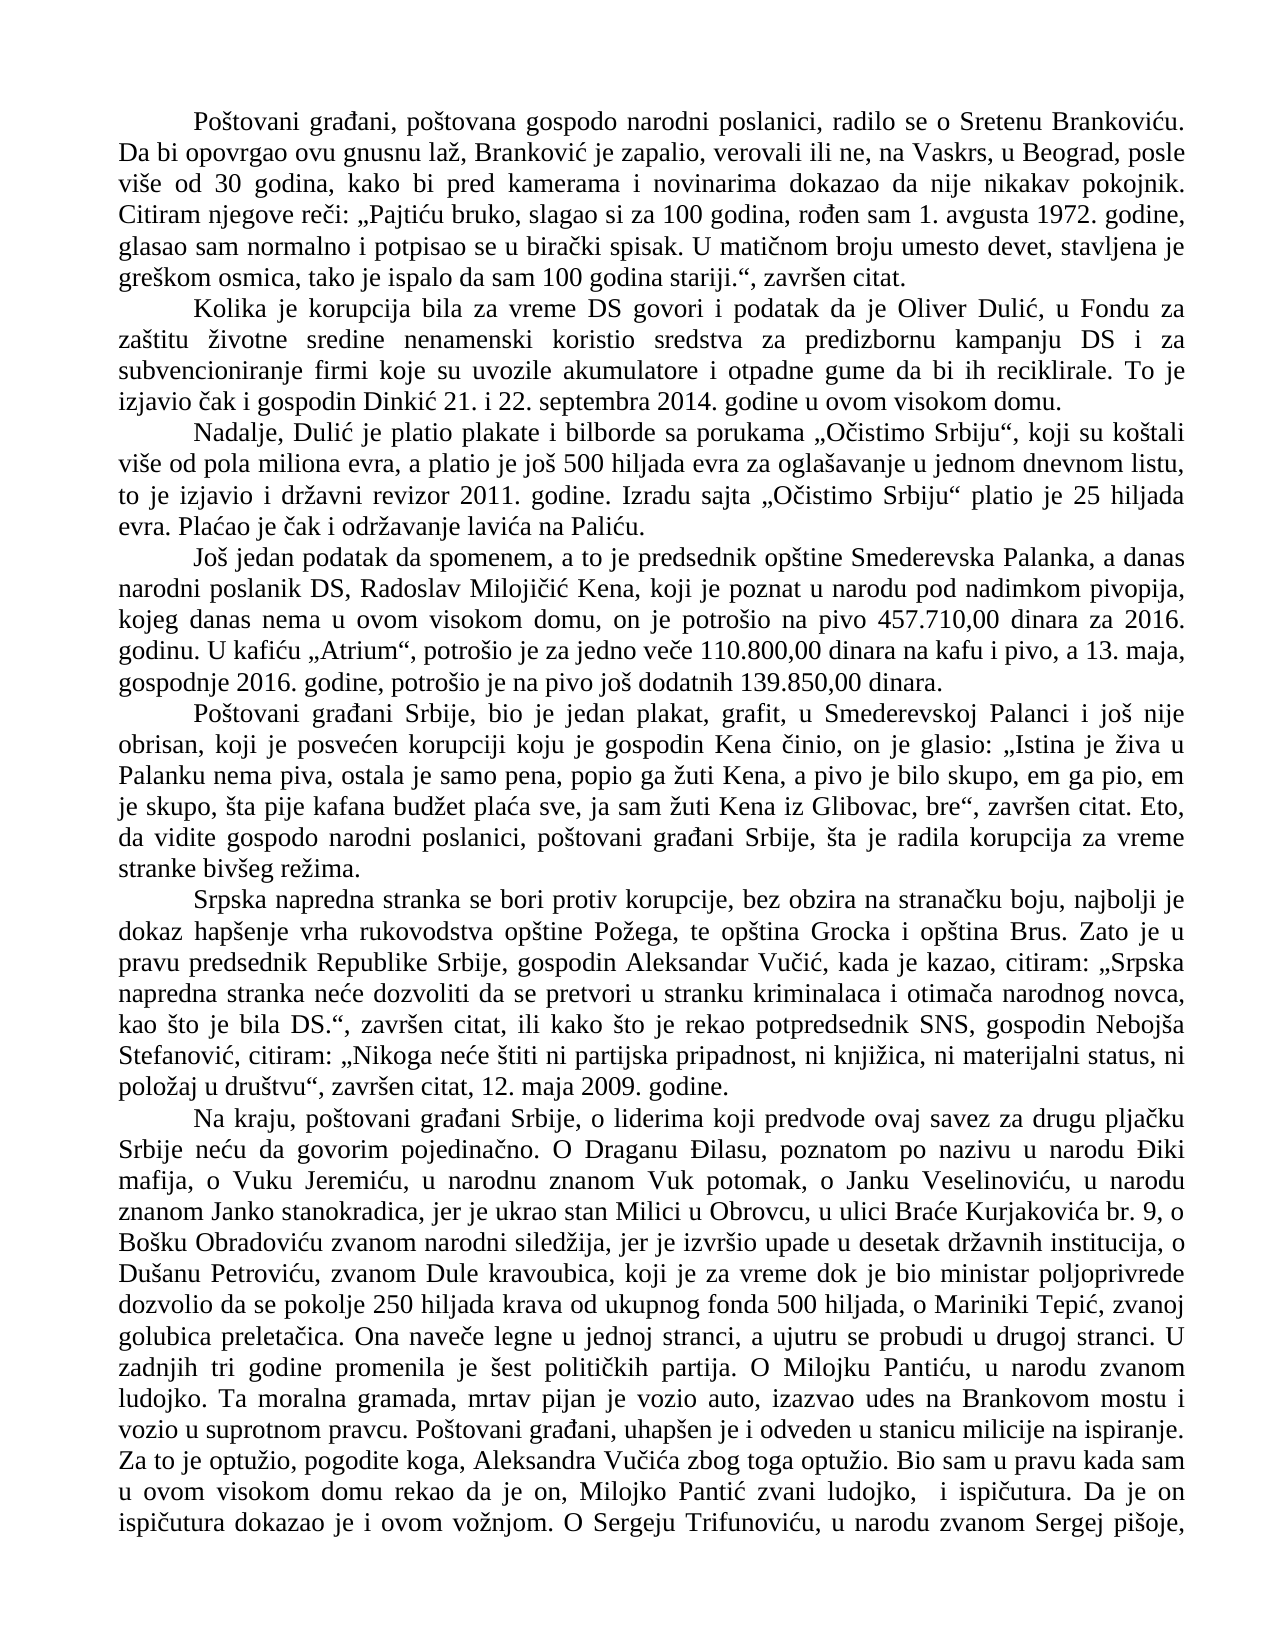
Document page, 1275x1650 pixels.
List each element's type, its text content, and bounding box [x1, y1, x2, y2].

text Poštovani građani Srbije, bio je jedan plakat, grafit, u Smederevskoj Palanci i još nije obrisan, koji je posvećen korupciji koju je gospodin Kena činio, on je glasio: „Istina je živa u Palanku nema piva, ostala je samo pena, popio ga žuti Kena, a pivo je bilo skupo, em ga pio, em je skupo, šta pije kafana budžet plaća sve, ja sam žuti Kena iz Glibovac, bre“, završen citat. Eto, da vidite gospodo narodni poslanici, poštovani građani Srbije, šta je radila korupcija za vreme stranke bivšeg režima. [118, 697, 1186, 884]
text Još jedan podatak da spomenem, a to je predsednik opštine Smederevska Palanka, a danas narodni poslanik DS, Radoslav Milojičić Kena, koji je poznat u narodu pod nadimkom pivopija, kojeg danas nema u ovom visokom domu, on je potrošio na pivo 457.710,00 dinara za 2016. godinu. U kafiću „Atrium“, potrošio je za jedno veče 110.800,00 dinara na kafu i pivo, a 13. maja, gospodnje 2016. godine, potrošio je na pivo još dodatnih 139.850,00 dinara. [118, 541, 1186, 697]
text Srpska napredna stranka se bori protiv korupcije, bez obzira na stranačku boju, najbolji je dokaz hapšenje vrha rukovodstva opštine Požega, te opština Grocka i opština Brus. Zato je u pravu predsednik Republike Srbije, gospodin Aleksandar Vučić, kada je kazao, citiram: „Srpska napredna stranka neće dozvoliti da se pretvori u stranku kriminalaca i otimača narodnog novca, kao što je bila DS.“, završen citat, ili kako što je rekao potpredsednik SNS, gospodin Nebojša Stefanović, citiram: „Nikoga neće štiti ni partijska pripadnost, ni knjižica, ni materijalni status, ni položaj u društvu“, završen citat, 12. maja 2009. godine. [118, 884, 1186, 1102]
text Poštovani građani, poštovana gospodo narodni poslanici, radilo se o Sretenu Brankoviću. Da bi opovrgao ovu gnusnu laž, Branković je zapalio, verovali ili ne, na Vaskrs, u Beograd, posle više od 30 godina, kako bi pred kamerama i novinarima dokazao da nije nikakav pokojnik. Citiram njegove reči: „Pajtiću bruko, slagao si za 100 godina, rođen sam 1. avgusta 1972. godine, glasao sam normalno i potpisao se u birački spisak. U matičnom broju umesto devet, stavljena je greškom osmica, tako je ispalo da sam 100 godina stariji.“, završen citat. [118, 105, 1186, 292]
text Kolika je korupcija bila za vreme DS govori i podatak da je Oliver Dulić, u Fondu za zaštitu životne sredine nenamenski koristio sredstva za predizbornu kampanju DS i za subvencioniranje firmi koje su uvozile akumulatore i otpadne gume da bi ih reciklirale. To je izjavio čak i gospodin Dinkić 21. i 22. septembra 2014. godine u ovom visokom domu. [118, 292, 1186, 416]
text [118, 1102, 1186, 1538]
text Nadalje, Dulić je platio plakate i bilborde sa porukama „Očistimo Srbiju“, koji su koštali više od pola miliona evra, a platio je još 500 hiljada evra za oglašavanje u jednom dnevnom listu, to je izjavio i državni revizor 2011. godine. Izradu sajta „Očistimo Srbiju“ platio je 25 hiljada evra. Plaćao je čak i održavanje lavića na Paliću. [118, 416, 1186, 541]
